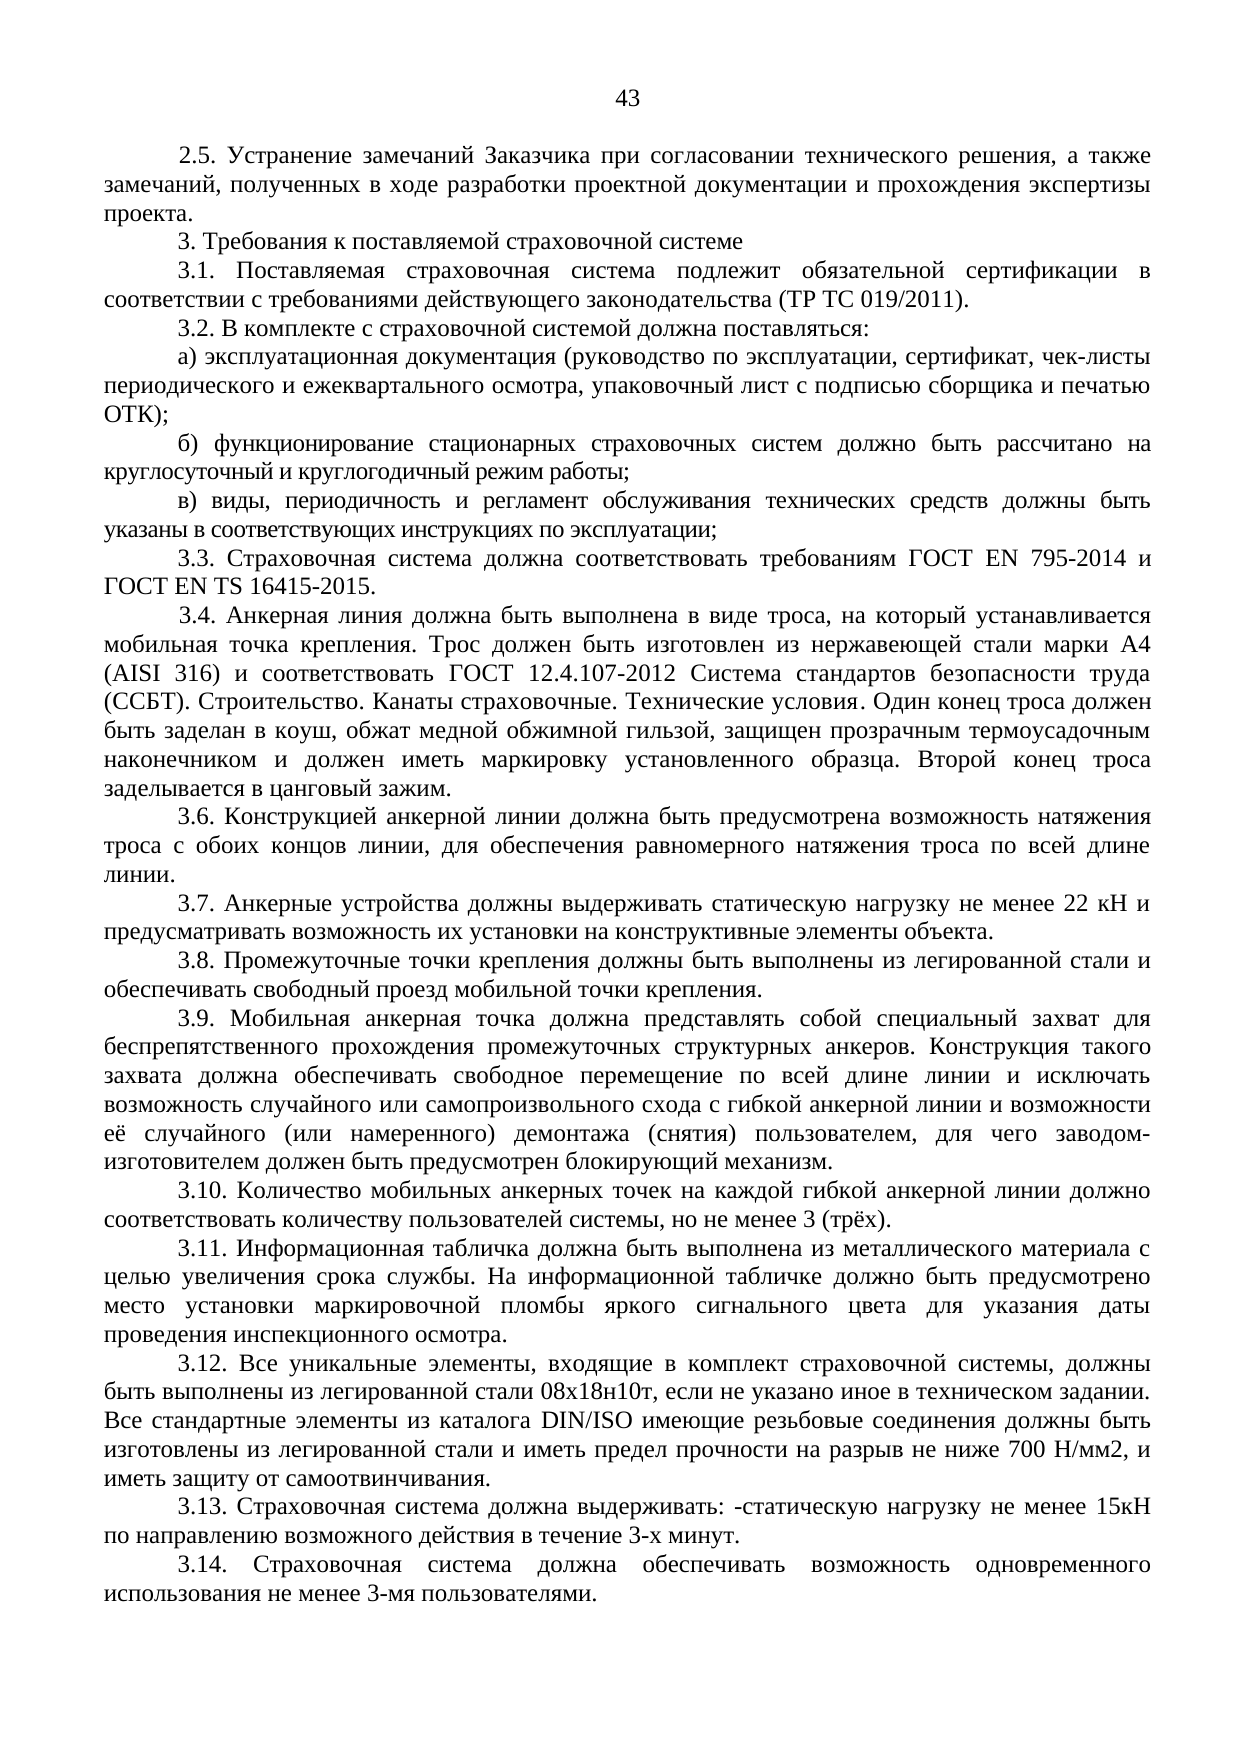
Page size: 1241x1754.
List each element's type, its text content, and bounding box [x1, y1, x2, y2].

text 3.4. Анкерная линия должна быть выполнена в виде троса, на который устанавливается мобильная точка крепления. Трос должен быть изготовлен из нержавеющей стали марки А4 (AISI 316) и соответствовать ГОСТ 12.4.107-2012 Система стандартов безопасности труда (ССБТ). Строительство. Канаты страховочные. Технические условия. Один конец троса должен быть заделан в коуш, обжат медной обжимной гильзой, защищен прозрачным термоусадочным наконечником и должен иметь маркировку установленного образца. Второй конец троса заделывается в цанговый зажим. [103, 600, 1152, 801]
text а) эксплуатационная документация (руководство по эксплуатации, сертификат, чек-листы периодического и ежеквартального осмотра, упаковочный лист с подписью сборщика и печатью ОТК); [103, 341, 1152, 428]
text 3.12. Все уникальные элементы, входящие в комплект страховочной системы, должны быть выполнены из легированной стали 08х18н10т, если не указано иное в техническом задании. Все стандартные элементы из каталога DIN/ISO имеющие резьбовые соединения должны быть изготовлены из легированной стали и иметь предел прочности на разрыв не ниже 700 Н/мм2, и иметь защиту от самоотвинчивания. [103, 1348, 1152, 1491]
text 3.8. Промежуточные точки крепления должны быть выполнены из легированной стали и обеспечивать свободный проезд мобильной точки крепления. [103, 945, 1152, 1003]
text 3.2. В комплекте с страховочной системой должна поставляться: [103, 313, 1152, 341]
text б) функционирование стационарных страховочных систем должно быть рассчитано на круглосуточный и круглогодичный режим работы; [103, 428, 1152, 485]
text в) виды, периодичность и регламент обслуживания технических средств должны быть указаны в соответствующих инструкциях по эксплуатации; [103, 485, 1152, 543]
text 3.1. Поставляемая страховочная система подлежит обязательной сертификации в соответствии с требованиями действующего законодательства (ТР ТС 019/2011). [103, 255, 1152, 313]
text 3.14. Страховочная система должна обеспечивать возможность одновременного использования не менее 3-мя пользователями. [103, 1549, 1152, 1606]
text 3. Требования к поставляемой страховочной системе [103, 226, 1152, 255]
text 3.9. Мобильная анкерная точка должна представлять собой специальный захват для беспрепятственного прохождения промежуточных структурных анкеров. Конструкция такого захвата должна обеспечивать свободное перемещение по всей длине линии и исключать возможность случайного или самопроизвольного схода с гибкой анкерной линии и возможности её случайного (или намеренного) демонтажа (снятия) пользователем, для чего заводом-изготовителем должен быть предусмотрен блокирующий механизм. [103, 1003, 1152, 1175]
text 3.6. Конструкцией анкерной линии должна быть предусмотрена возможность натяжения троса с обоих концов линии, для обеспечения равномерного натяжения троса по всей длине линии. [103, 801, 1152, 888]
text 3.3. Страховочная система должна соответствовать требованиям ГОСТ EN 795-2014 и ГОСТ EN TS 16415-2015. [103, 543, 1152, 600]
text 3.10. Количество мобильных анкерных точек на каждой гибкой анкерной линии должно соответствовать количеству пользователей системы, но не менее 3 (трёх). [103, 1175, 1152, 1233]
text 2.5. Устранение замечаний Заказчика при согласовании технического решения, а также замечаний, полученных в ходе разработки проектной документации и прохождения экспертизы проекта. [103, 140, 1152, 226]
text 3.11. Информационная табличка должна быть выполнена из металлического материала с целью увеличения срока службы. На информационной табличке должно быть предусмотрено место установки маркировочной пломбы яркого сигнального цвета для указания даты проведения инспекционного осмотра. [103, 1233, 1152, 1348]
text 3.13. Страховочная система должна выдерживать: -статическую нагрузку не менее 15кН по направлению возможного действия в течение 3-х минут. [103, 1491, 1152, 1549]
text 3.7. Анкерные устройства должны выдерживать статическую нагрузку не менее 22 кН и предусматривать возможность их установки на конструктивные элементы объекта. [103, 888, 1152, 945]
